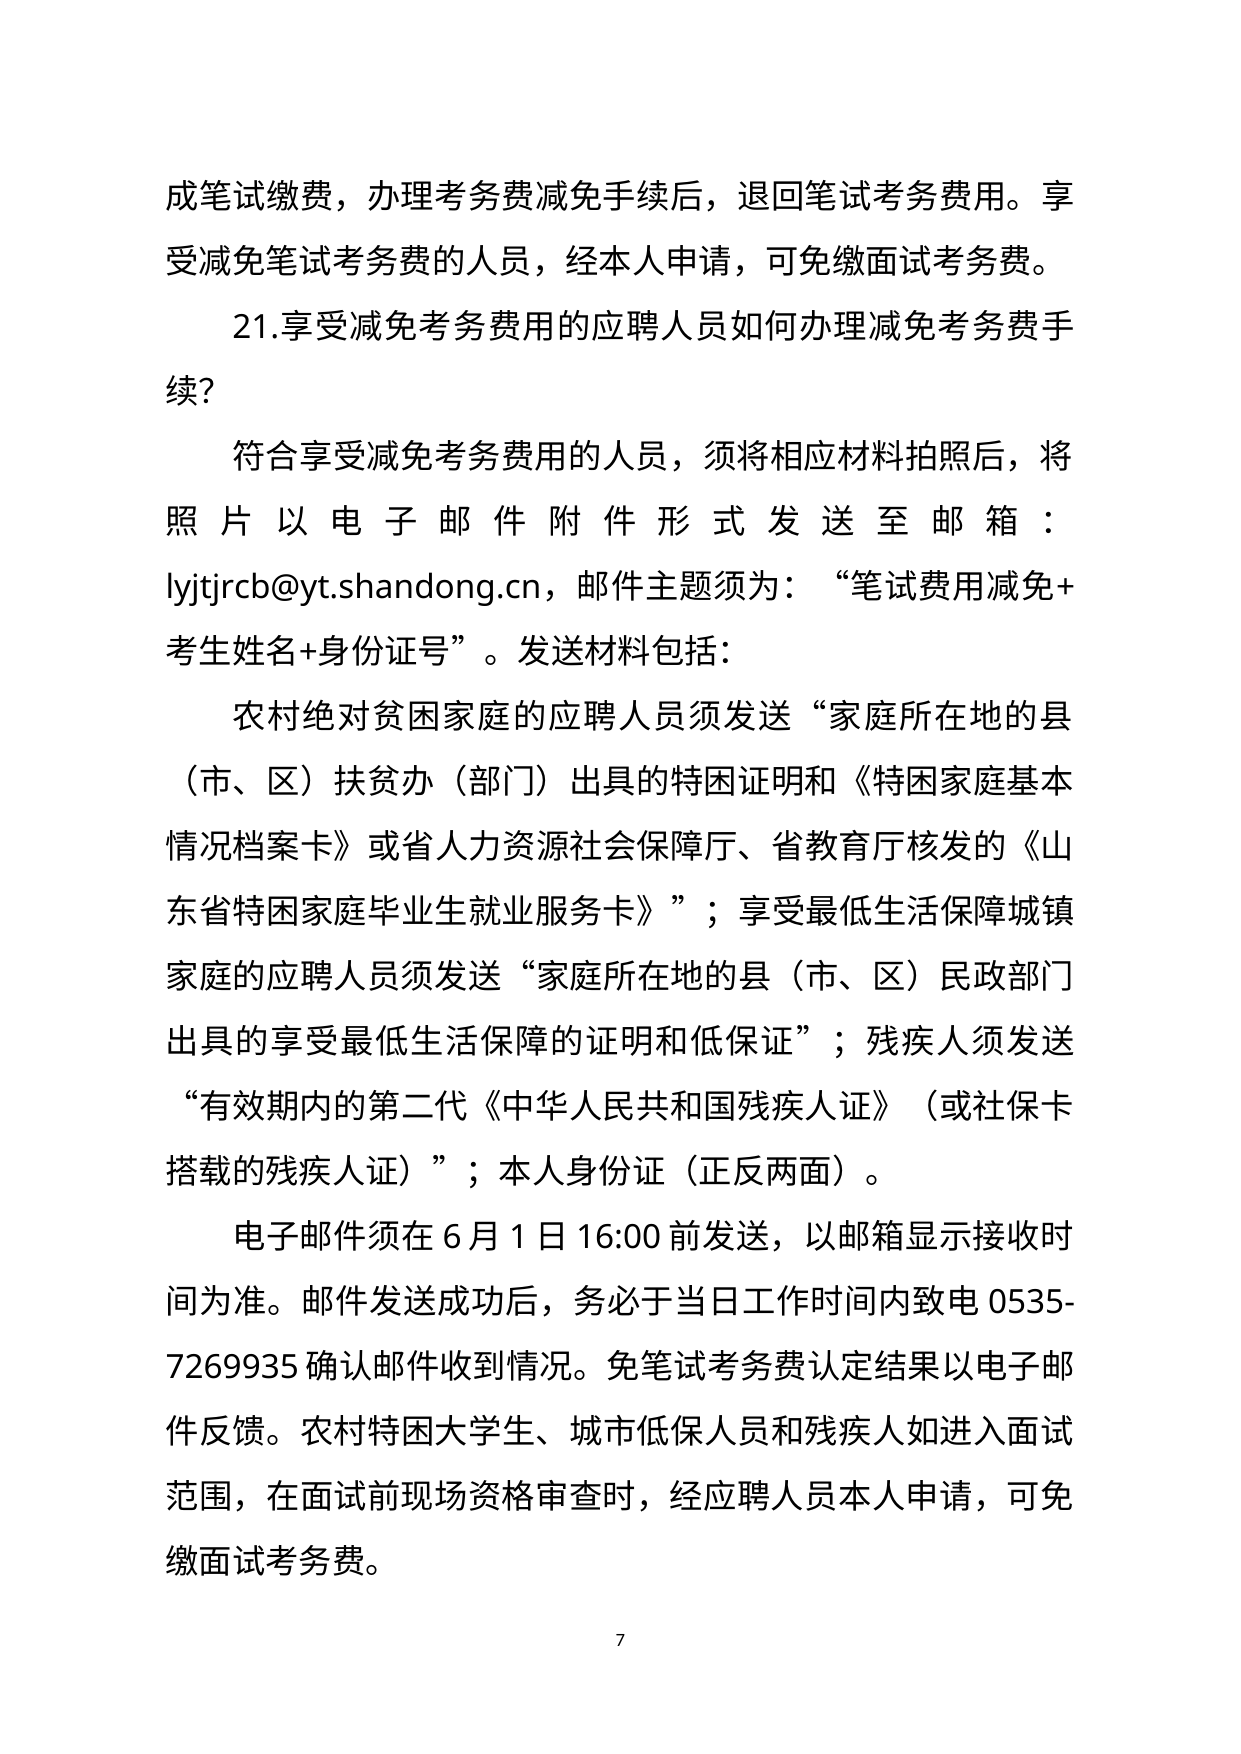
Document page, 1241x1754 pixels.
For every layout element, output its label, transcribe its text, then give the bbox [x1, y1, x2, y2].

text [165, 162, 1075, 292]
text 符合享受减免考务费用的人员，须将相应材料拍照后，将照片以电子邮件附件形式发送至邮箱： lyjtjrcb@yt.shandong.cn，邮件主题须为：“笔试费用减免+考生姓名+身份证号”。发送材料包括： [165, 422, 1075, 682]
text 电子邮件须在6月1日16:00前发送，以邮箱显示接收时间为准。邮件发送成功后，务必于当日工作时间内致电0535-7269935确认邮件收到情况。免笔试考务费认定结果以电子邮件反馈。农村特困大学生、城市低保人员和残疾人如进入面试范围，在面试前现场资格审查时，经应聘人员本人申请，可免缴面试考务费。 [165, 1202, 1075, 1592]
text 农村绝对贫困家庭的应聘人员须发送“家庭所在地的县（市、区）扶贫办（部门）出具的特困证明和《特困家庭基本情况档案卡》或省人力资源社会保障厅、省教育厅核发的《山东省特困家庭毕业生就业服务卡》”；享受最低生活保障城镇家庭的应聘人员须发送“家庭所在地的县（市、区）民政部门出具的享受最低生活保障的证明和低保证”；残疾人须发送“有效期内的第二代《中华人民共和国残疾人证》（或社保卡搭载的残疾人证）”；本人身份证（正反两面）。 [165, 682, 1075, 1202]
text 21.享受减免考务费用的应聘人员如何办理减免考务费手续？ [165, 292, 1075, 422]
